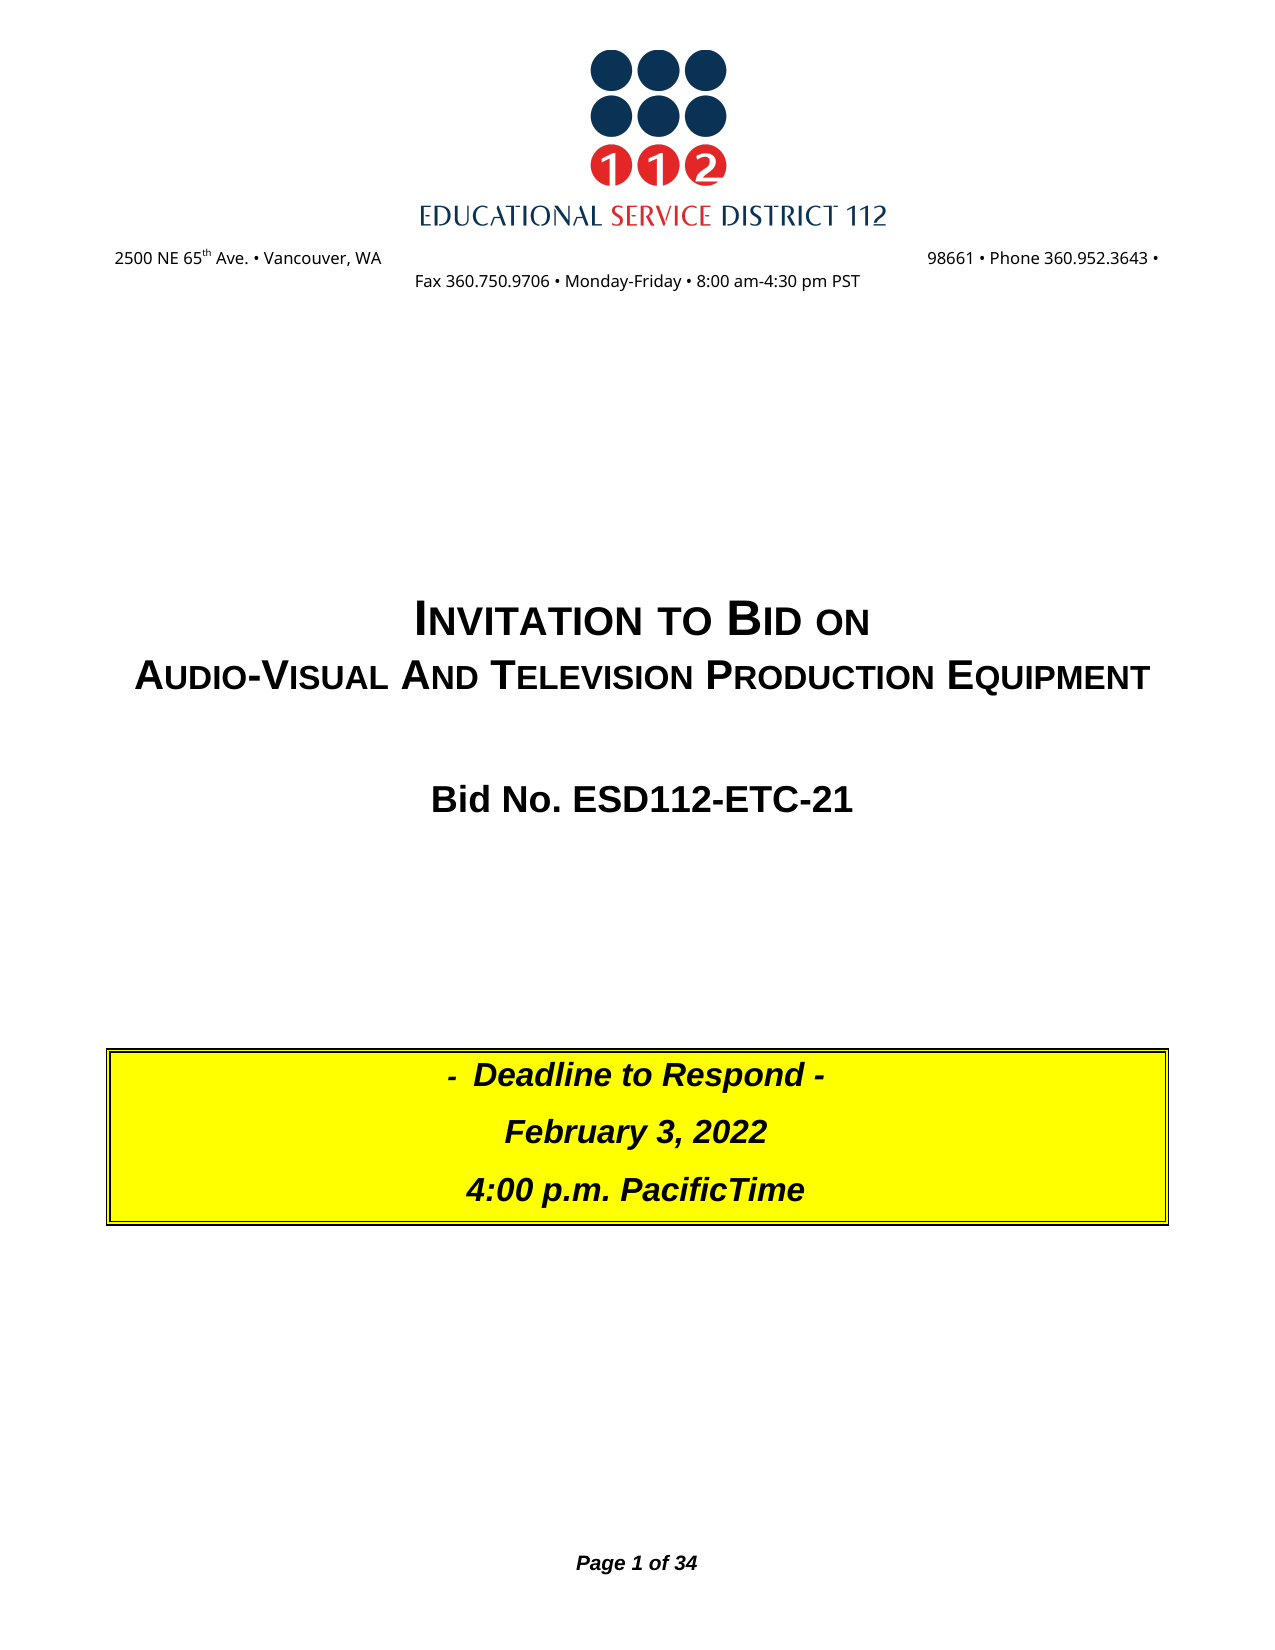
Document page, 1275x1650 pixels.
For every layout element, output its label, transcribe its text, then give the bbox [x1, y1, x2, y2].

text 2500 NE 65th Ave. • Vancouver, WA 98661 • Phone 360.952.3643 • Fax 360.750.9706 • Monday-Friday • 8:00 am-4:30 pm PST [112, 247, 1162, 292]
text February 3, 2022 [111, 1106, 1165, 1151]
text Invitation to Bid on Audio-Visual And Television Production Equipment [112, 589, 1171, 699]
text Bid No. ESD112-ETC-21 [112, 777, 1171, 820]
text 4:00 p.m. PacificTime [111, 1163, 1165, 1221]
picture [420, 50, 886, 226]
text - Deadline to Respond - [111, 1053, 1165, 1093]
